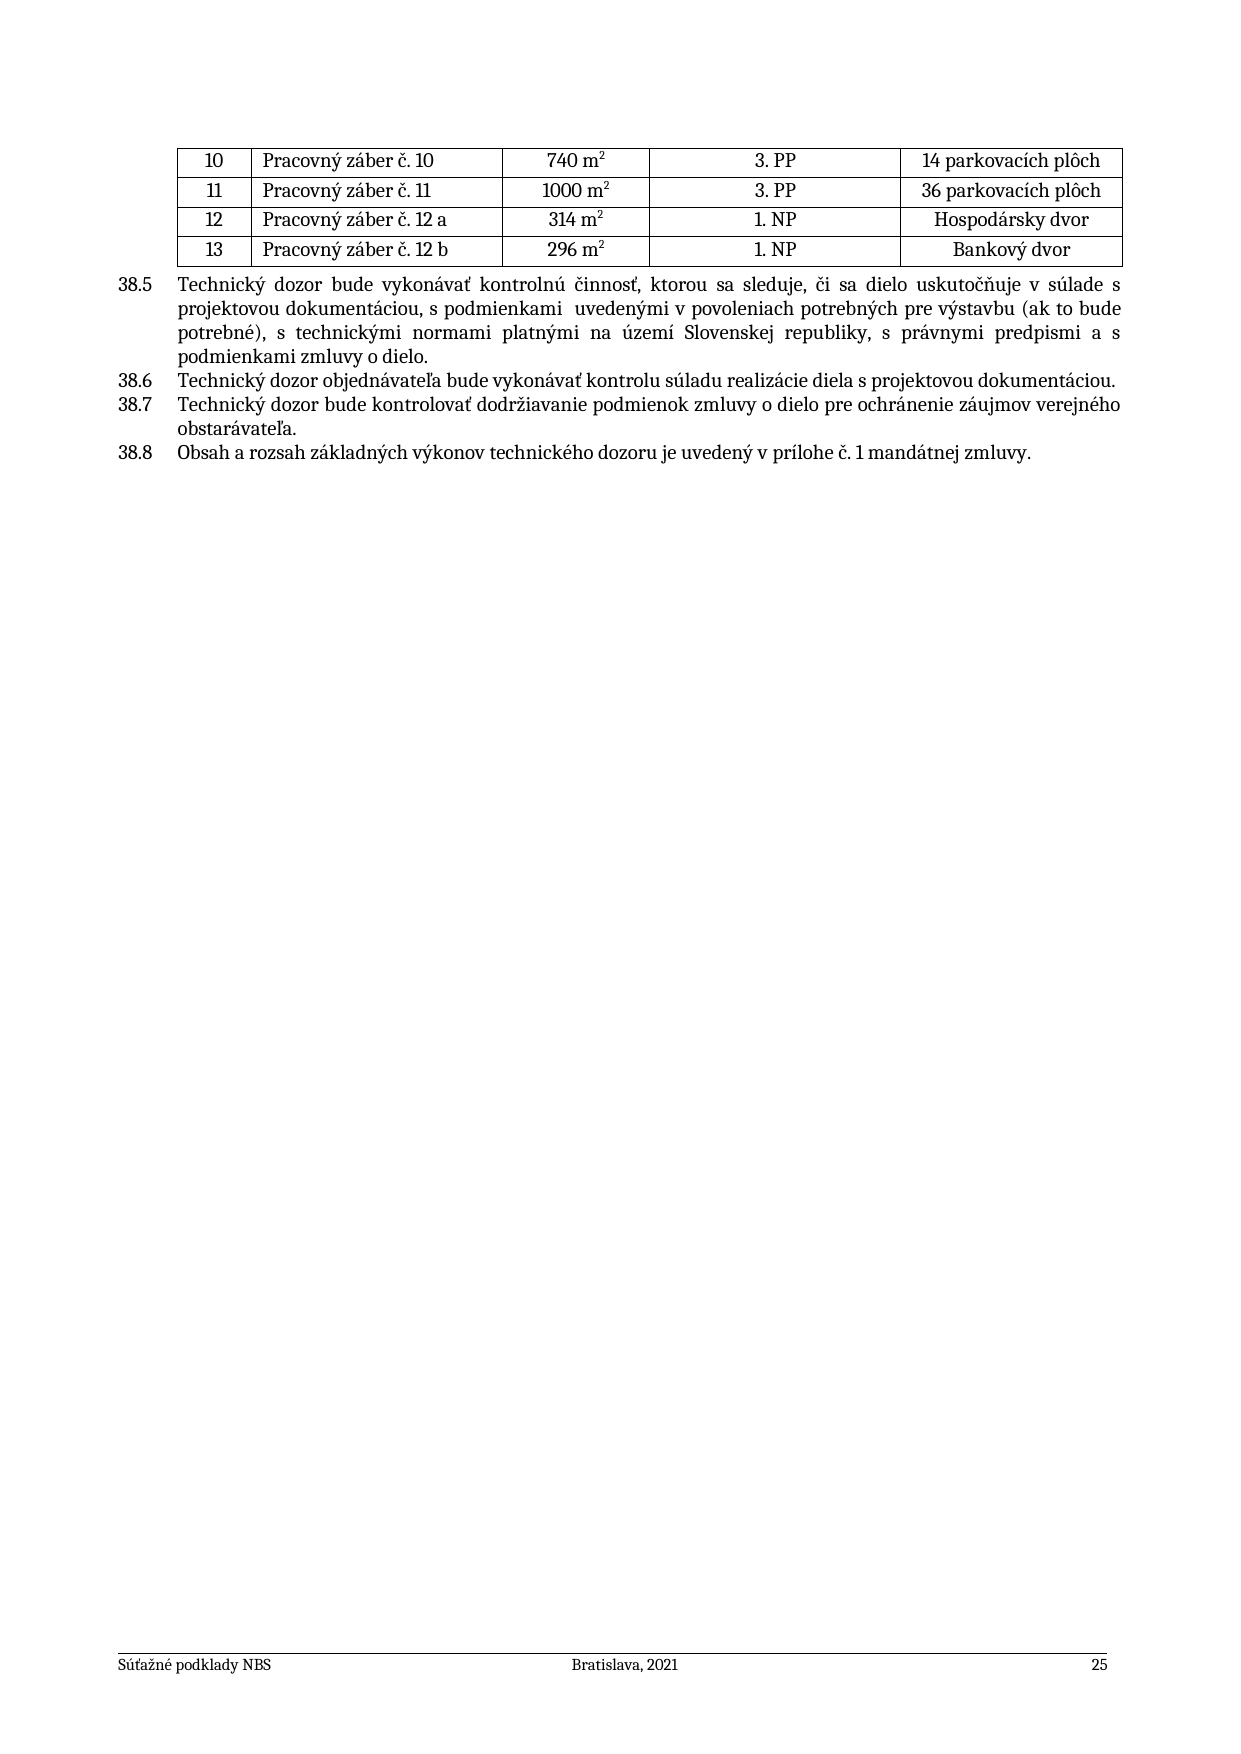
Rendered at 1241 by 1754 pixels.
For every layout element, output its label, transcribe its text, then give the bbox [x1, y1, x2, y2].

table_cell Hospodársky dvor [901, 208, 1122, 236]
table_cell Pracovný záber č. 12 a [252, 208, 502, 236]
table_cell 1. NP [650, 208, 900, 236]
table_cell Bankový dvor [901, 237, 1122, 266]
table_cell 10 [178, 149, 251, 177]
table_cell 36 parkovacích plôch [901, 178, 1122, 207]
table_cell 314 m2 [503, 208, 649, 236]
table_cell 296 m2 [503, 237, 649, 266]
list Technický dozor bude kontrolovať dodržiavanie podmienok zmluvy o dielo pre ochránenie záujmov verejného obstarávateľa. [118, 393, 1122, 441]
list Obsah a rozsah základných výkonov technického dozoru je uvedený v prílohe č. 1 mandátnej zmluvy. [118, 441, 1122, 464]
table_cell Pracovný záber č. 10 [252, 149, 502, 177]
list Technický dozor objednávateľa bude vykonávať kontrolu súladu realizácie diela s projektovou dokumentáciou. [118, 369, 1122, 393]
table_cell 3. PP [650, 149, 900, 177]
table_cell 14 parkovacích plôch [901, 149, 1122, 177]
table_cell Pracovný záber č. 12 b [252, 237, 502, 266]
table_cell 1. NP [650, 237, 900, 266]
table_cell Pracovný záber č. 11 [252, 178, 502, 207]
table_cell 3. PP [650, 178, 900, 207]
table_cell 1000 m2 [503, 178, 649, 207]
list Technický dozor bude vykonávať kontrolnú činnosť, ktorou sa sleduje, či sa dielo uskutočňuje v súlade s projektovou dokumentáciou, s podmienkami uvedenými v povoleniach potrebných pre výstavbu (ak to bude potrebné), s technickými normami platnými na území Slovenskej republiky, s právnymi predpismi a s podmienkami zmluvy o dielo. [118, 273, 1122, 369]
table_cell 12 [178, 208, 251, 236]
table_cell 740 m2 [503, 149, 649, 177]
table_cell 13 [178, 237, 251, 266]
table_cell 11 [178, 178, 251, 207]
